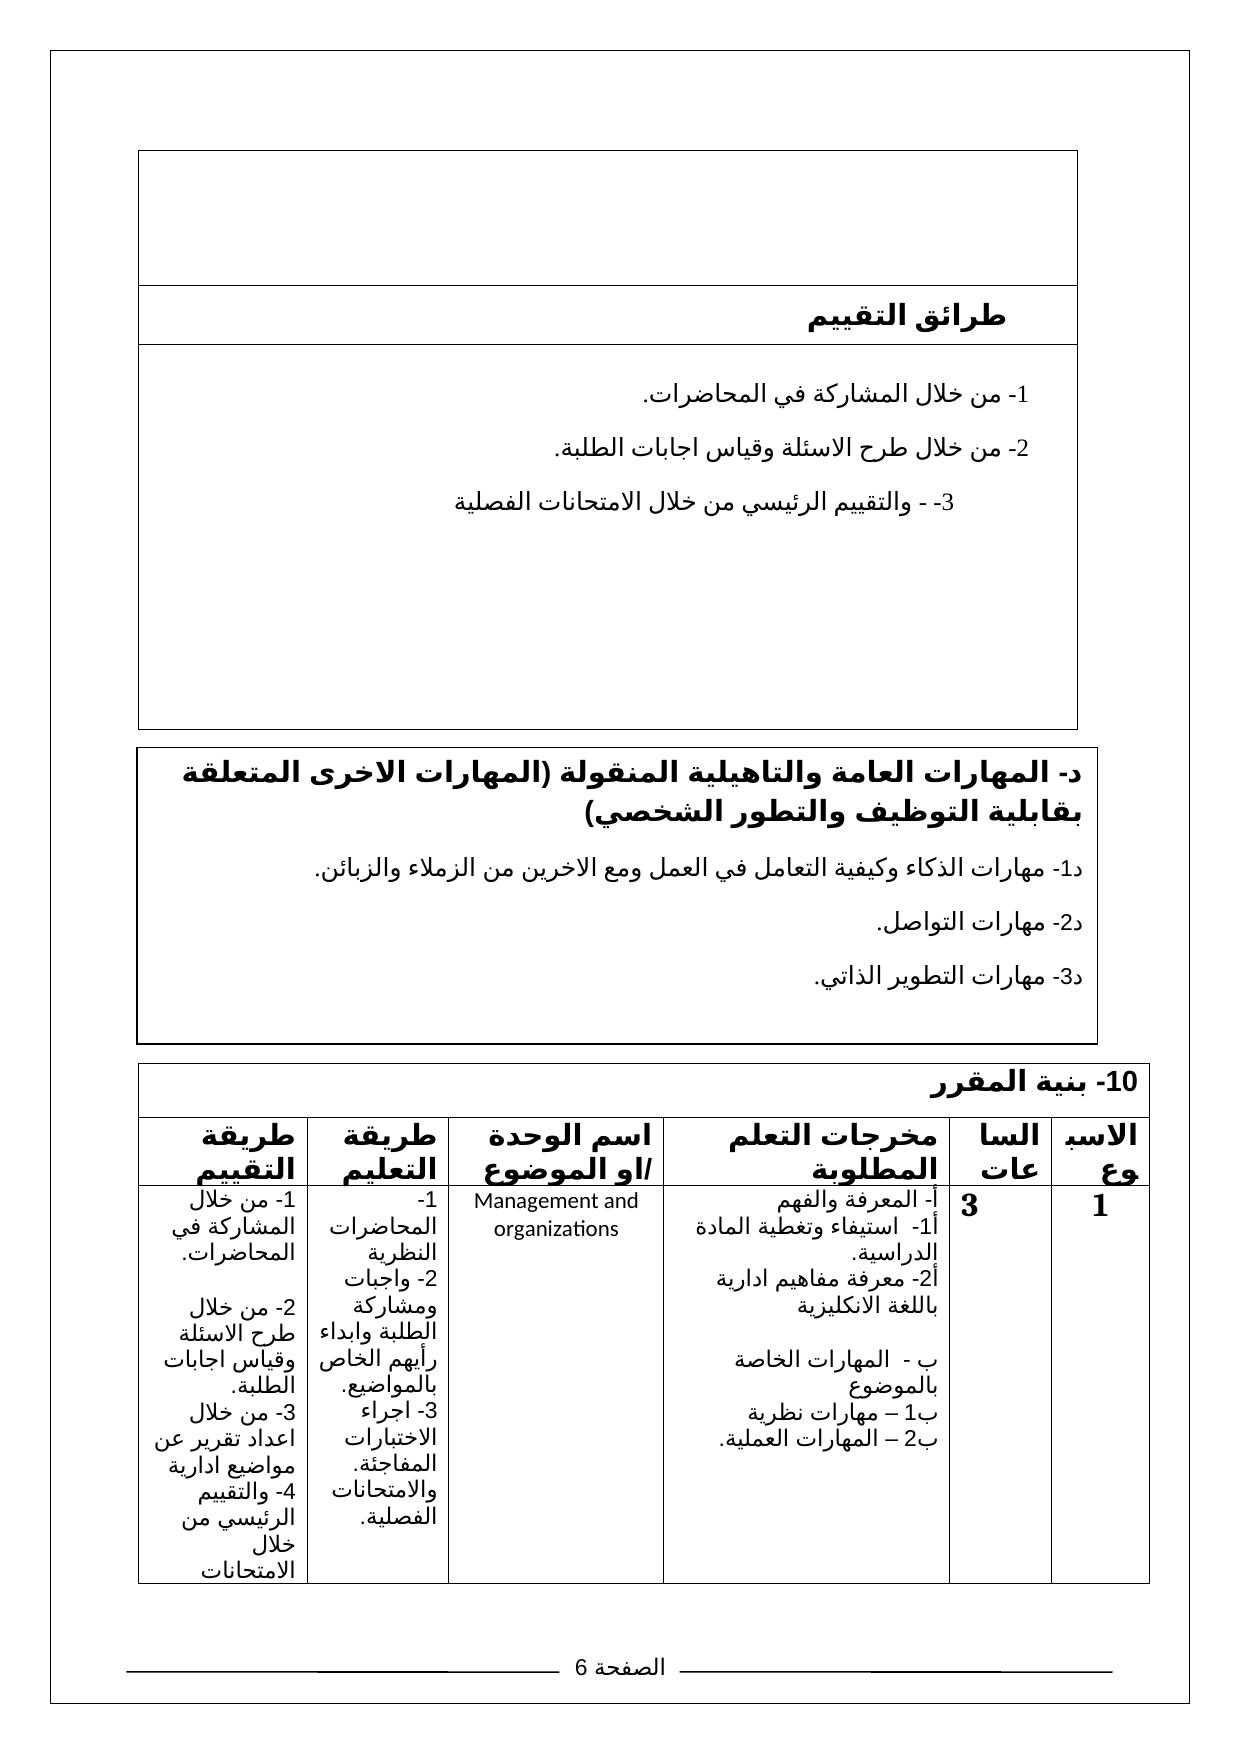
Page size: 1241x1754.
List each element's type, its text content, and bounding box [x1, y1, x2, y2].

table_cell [139, 151, 1077, 285]
table_cell 1 [1052, 1186, 1149, 1583]
table_header 10- بنية المقرر [139, 1064, 1149, 1117]
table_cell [308, 1186, 448, 1583]
table_cell مخرجات التعلم المطلوبة [664, 1118, 949, 1185]
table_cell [664, 1186, 949, 1583]
table_cell اسم الوحدة /او الموضوع [449, 1118, 663, 1185]
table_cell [139, 1186, 307, 1583]
table_cell الاسبوع [1052, 1118, 1149, 1185]
table_cell الساعات [950, 1118, 1051, 1185]
table_cell طريقة التقييم [139, 1118, 307, 1185]
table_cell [449, 1186, 663, 1583]
table_cell طريقة التعليم [308, 1118, 448, 1185]
table_cell 3 [950, 1186, 1051, 1583]
table_cell طرائق التقييم [139, 286, 1077, 344]
table_cell 1- من خلال المشاركة في المحاضرات. 2- من خلال طرح الاسئلة وقياس اجابات الطلبة. 3- - والتقييم الرئيسي من خلال الامتحانات الفصلية [139, 345, 1077, 729]
